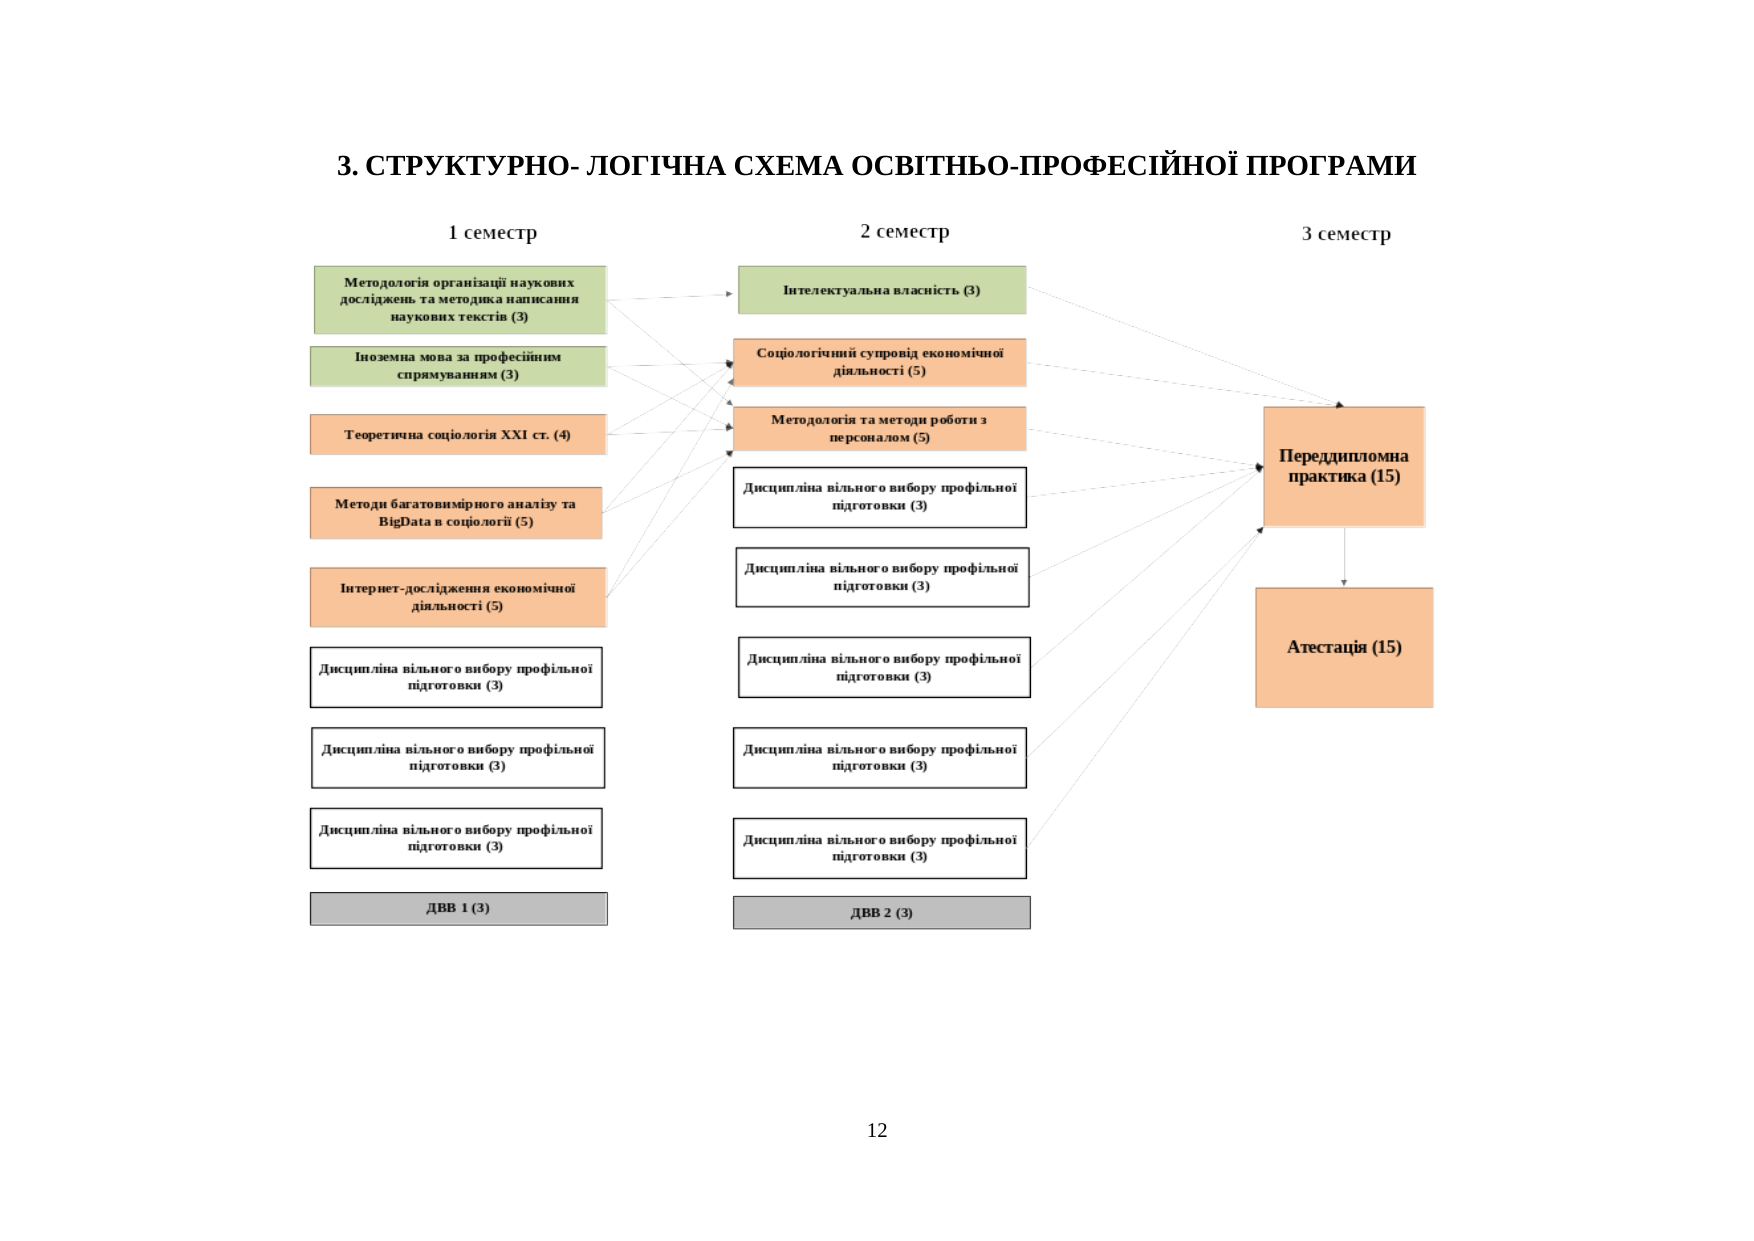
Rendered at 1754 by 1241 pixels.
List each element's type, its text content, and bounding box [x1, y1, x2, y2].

text 3. СТРУКТУРНО- ЛОГІЧНА СХЕМА ОСВІТНЬО-ПРОФЕСІЙНОЇ ПРОГРАМИ [89, 148, 1665, 181]
